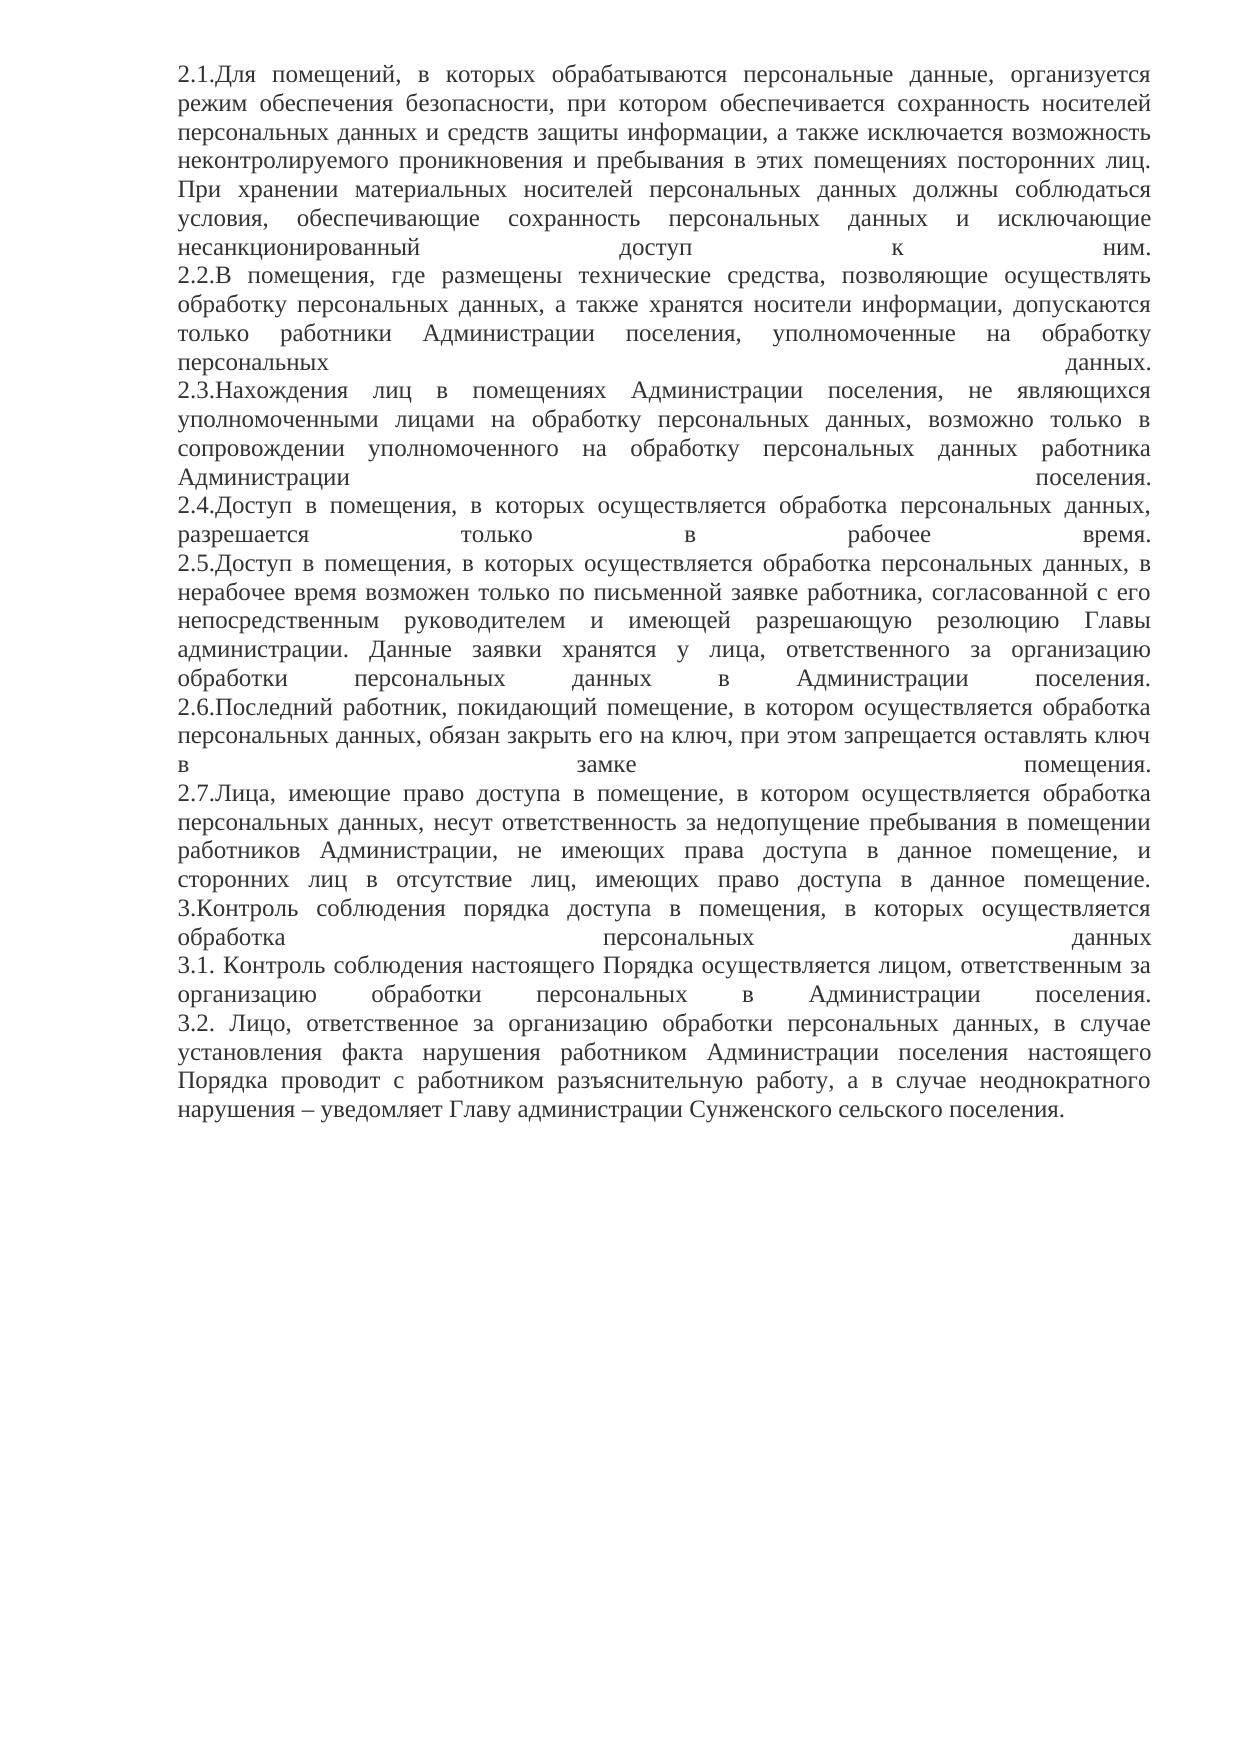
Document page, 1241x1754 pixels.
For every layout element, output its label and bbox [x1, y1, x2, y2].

text [177, 59, 1152, 1123]
